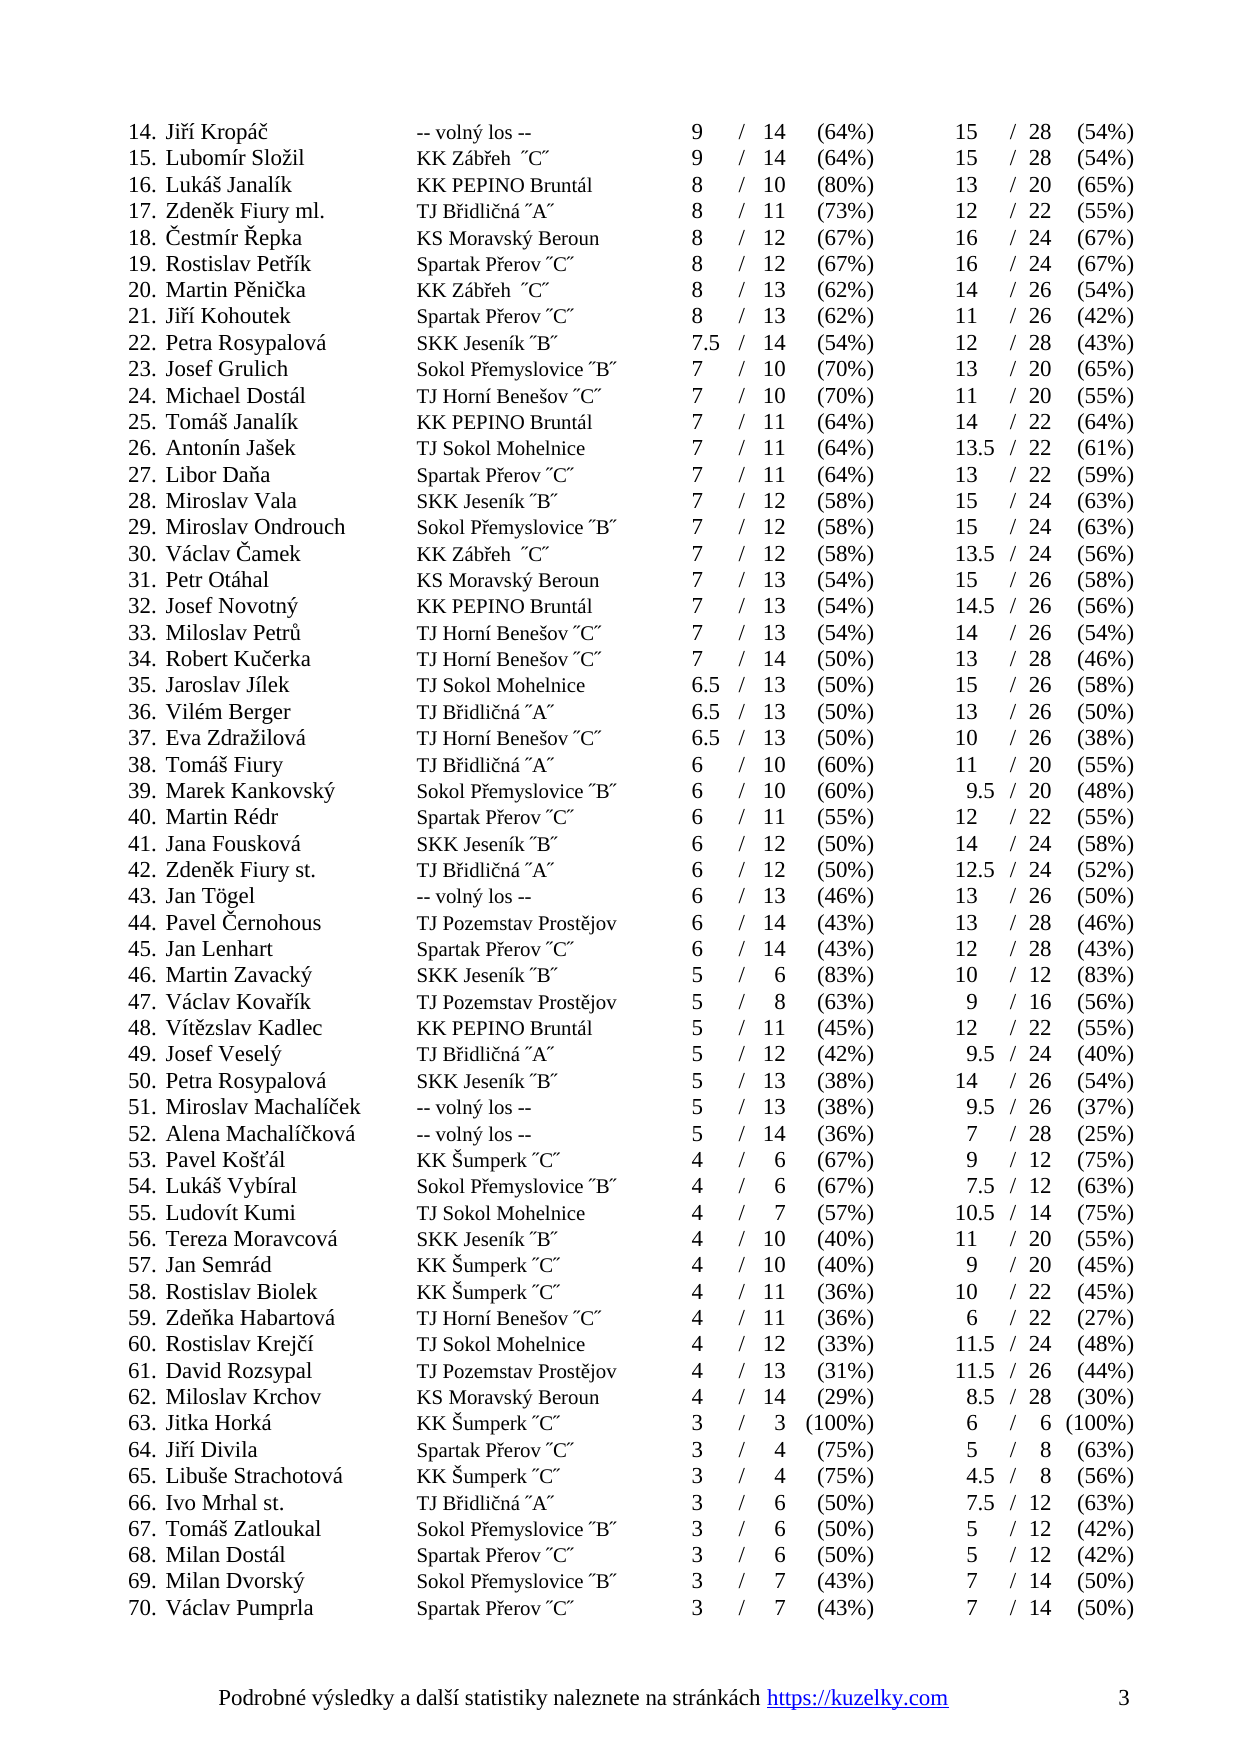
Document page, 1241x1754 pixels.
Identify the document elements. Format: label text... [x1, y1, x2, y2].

text 20. Martin Pěnička KK Zábřeh ˝C˝ 8 / 13 (62%) 14 / 26 (54%) [106, 276, 1134, 303]
text 67. Tomáš Zatloukal Sokol Přemyslovice ˝B˝ 3 / 6 (50%) 5 / 12 (42%) [106, 1515, 1134, 1541]
text 70. Václav Pumprla Spartak Přerov ˝C˝ 3 / 7 (43%) 7 / 14 (50%) [106, 1594, 1134, 1620]
text 69. Milan Dvorský Sokol Přemyslovice ˝B˝ 3 / 7 (43%) 7 / 14 (50%) [106, 1568, 1134, 1594]
text 47. Václav Kovařík TJ Pozemstav Prostějov 5 / 8 (63%) 9 / 16 (56%) [106, 988, 1134, 1014]
text 62. Miloslav Krchov KS Moravský Beroun 4 / 14 (29%) 8.5 / 28 (30%) [106, 1383, 1134, 1409]
text 52. Alena Machalíčková -- volný los -- 5 / 14 (36%) 7 / 28 (25%) [106, 1119, 1134, 1146]
text 15. Lubomír Složil KK Zábřeh ˝C˝ 9 / 14 (64%) 15 / 28 (54%) [106, 144, 1134, 171]
text 63. Jitka Horká KK Šumperk ˝C˝ 3 / 3 (100%) 6 / 6 (100%) [106, 1409, 1134, 1436]
text 57. Jan Semrád KK Šumperk ˝C˝ 4 / 10 (40%) 9 / 20 (45%) [106, 1251, 1134, 1278]
text 51. Miroslav Machalíček -- volný los -- 5 / 13 (38%) 9.5 / 26 (37%) [106, 1093, 1134, 1119]
text 65. Libuše Strachotová KK Šumperk ˝C˝ 3 / 4 (75%) 4.5 / 8 (56%) [106, 1462, 1134, 1488]
text 17. Zdeněk Fiury ml. TJ Břidličná ˝A˝ 8 / 11 (73%) 12 / 22 (55%) [106, 197, 1134, 223]
text 35. Jaroslav Jílek TJ Sokol Mohelnice 6.5 / 13 (50%) 15 / 26 (58%) [106, 672, 1134, 698]
text 32. Josef Novotný KK PEPINO Bruntál 7 / 13 (54%) 14.5 / 26 (56%) [106, 592, 1134, 619]
text 25. Tomáš Janalík KK PEPINO Bruntál 7 / 11 (64%) 14 / 22 (64%) [106, 408, 1134, 434]
text 66. Ivo Mrhal st. TJ Břidličná ˝A˝ 3 / 6 (50%) 7.5 / 12 (63%) [106, 1488, 1134, 1515]
text 26. Antonín Jašek TJ Sokol Mohelnice 7 / 11 (64%) 13.5 / 22 (61%) [106, 434, 1134, 461]
text 31. Petr Otáhal KS Moravský Beroun 7 / 13 (54%) 15 / 26 (58%) [106, 566, 1134, 592]
text 54. Lukáš Vybíral Sokol Přemyslovice ˝B˝ 4 / 6 (67%) 7.5 / 12 (63%) [106, 1172, 1134, 1199]
text 30. Václav Čamek KK Zábřeh ˝C˝ 7 / 12 (58%) 13.5 / 24 (56%) [106, 540, 1134, 566]
text 43. Jan Tögel -- volný los -- 6 / 13 (46%) 13 / 26 (50%) [106, 882, 1134, 909]
text 49. Josef Veselý TJ Břidličná ˝A˝ 5 / 12 (42%) 9.5 / 24 (40%) [106, 1041, 1134, 1067]
text 36. Vilém Berger TJ Břidličná ˝A˝ 6.5 / 13 (50%) 13 / 26 (50%) [106, 698, 1134, 724]
text 16. Lukáš Janalík KK PEPINO Bruntál 8 / 10 (80%) 13 / 20 (65%) [106, 171, 1134, 197]
text 60. Rostislav Krejčí TJ Sokol Mohelnice 4 / 12 (33%) 11.5 / 24 (48%) [106, 1330, 1134, 1357]
text 37. Eva Zdražilová TJ Horní Benešov ˝C˝ 6.5 / 13 (50%) 10 / 26 (38%) [106, 724, 1134, 751]
text 58. Rostislav Biolek KK Šumperk ˝C˝ 4 / 11 (36%) 10 / 22 (45%) [106, 1278, 1134, 1304]
text 29. Miroslav Ondrouch Sokol Přemyslovice ˝B˝ 7 / 12 (58%) 15 / 24 (63%) [106, 513, 1134, 540]
text 19. Rostislav Petřík Spartak Přerov ˝C˝ 8 / 12 (67%) 16 / 24 (67%) [106, 250, 1134, 276]
text 21. Jiří Kohoutek Spartak Přerov ˝C˝ 8 / 13 (62%) 11 / 26 (42%) [106, 303, 1134, 329]
text 28. Miroslav Vala SKK Jeseník ˝B˝ 7 / 12 (58%) 15 / 24 (63%) [106, 487, 1134, 513]
text 59. Zdeňka Habartová TJ Horní Benešov ˝C˝ 4 / 11 (36%) 6 / 22 (27%) [106, 1304, 1134, 1330]
text 48. Vítězslav Kadlec KK PEPINO Bruntál 5 / 11 (45%) 12 / 22 (55%) [106, 1014, 1134, 1041]
text 64. Jiří Divila Spartak Přerov ˝C˝ 3 / 4 (75%) 5 / 8 (63%) [106, 1436, 1134, 1462]
text 41. Jana Fousková SKK Jeseník ˝B˝ 6 / 12 (50%) 14 / 24 (58%) [106, 830, 1134, 856]
text 38. Tomáš Fiury TJ Břidličná ˝A˝ 6 / 10 (60%) 11 / 20 (55%) [106, 751, 1134, 777]
text 39. Marek Kankovský Sokol Přemyslovice ˝B˝ 6 / 10 (60%) 9.5 / 20 (48%) [106, 777, 1134, 803]
text 53. Pavel Košťál KK Šumperk ˝C˝ 4 / 6 (67%) 9 / 12 (75%) [106, 1146, 1134, 1172]
text 46. Martin Zavacký SKK Jeseník ˝B˝ 5 / 6 (83%) 10 / 12 (83%) [106, 961, 1134, 988]
text 68. Milan Dostál Spartak Přerov ˝C˝ 3 / 6 (50%) 5 / 12 (42%) [106, 1541, 1134, 1568]
text 45. Jan Lenhart Spartak Přerov ˝C˝ 6 / 14 (43%) 12 / 28 (43%) [106, 935, 1134, 961]
text 50. Petra Rosypalová SKK Jeseník ˝B˝ 5 / 13 (38%) 14 / 26 (54%) [106, 1067, 1134, 1093]
text 14. Jiří Kropáč -- volný los -- 9 / 14 (64%) 15 / 28 (54%) [106, 118, 1134, 144]
text 44. Pavel Černohous TJ Pozemstav Prostějov 6 / 14 (43%) 13 / 28 (46%) [106, 909, 1134, 935]
text 22. Petra Rosypalová SKK Jeseník ˝B˝ 7.5 / 14 (54%) 12 / 28 (43%) [106, 329, 1134, 355]
text 23. Josef Grulich Sokol Přemyslovice ˝B˝ 7 / 10 (70%) 13 / 20 (65%) [106, 355, 1134, 382]
text 33. Miloslav Petrů TJ Horní Benešov ˝C˝ 7 / 13 (54%) 14 / 26 (54%) [106, 619, 1134, 645]
text 18. Čestmír Řepka KS Moravský Beroun 8 / 12 (67%) 16 / 24 (67%) [106, 223, 1134, 250]
text 34. Robert Kučerka TJ Horní Benešov ˝C˝ 7 / 14 (50%) 13 / 28 (46%) [106, 645, 1134, 672]
text 24. Michael Dostál TJ Horní Benešov ˝C˝ 7 / 10 (70%) 11 / 20 (55%) [106, 382, 1134, 408]
text 27. Libor Daňa Spartak Přerov ˝C˝ 7 / 11 (64%) 13 / 22 (59%) [106, 461, 1134, 487]
text 42. Zdeněk Fiury st. TJ Břidličná ˝A˝ 6 / 12 (50%) 12.5 / 24 (52%) [106, 856, 1134, 882]
text 40. Martin Rédr Spartak Přerov ˝C˝ 6 / 11 (55%) 12 / 22 (55%) [106, 803, 1134, 830]
text 55. Ludovít Kumi TJ Sokol Mohelnice 4 / 7 (57%) 10.5 / 14 (75%) [106, 1199, 1134, 1225]
text 61. David Rozsypal TJ Pozemstav Prostějov 4 / 13 (31%) 11.5 / 26 (44%) [106, 1357, 1134, 1383]
text 56. Tereza Moravcová SKK Jeseník ˝B˝ 4 / 10 (40%) 11 / 20 (55%) [106, 1225, 1134, 1251]
